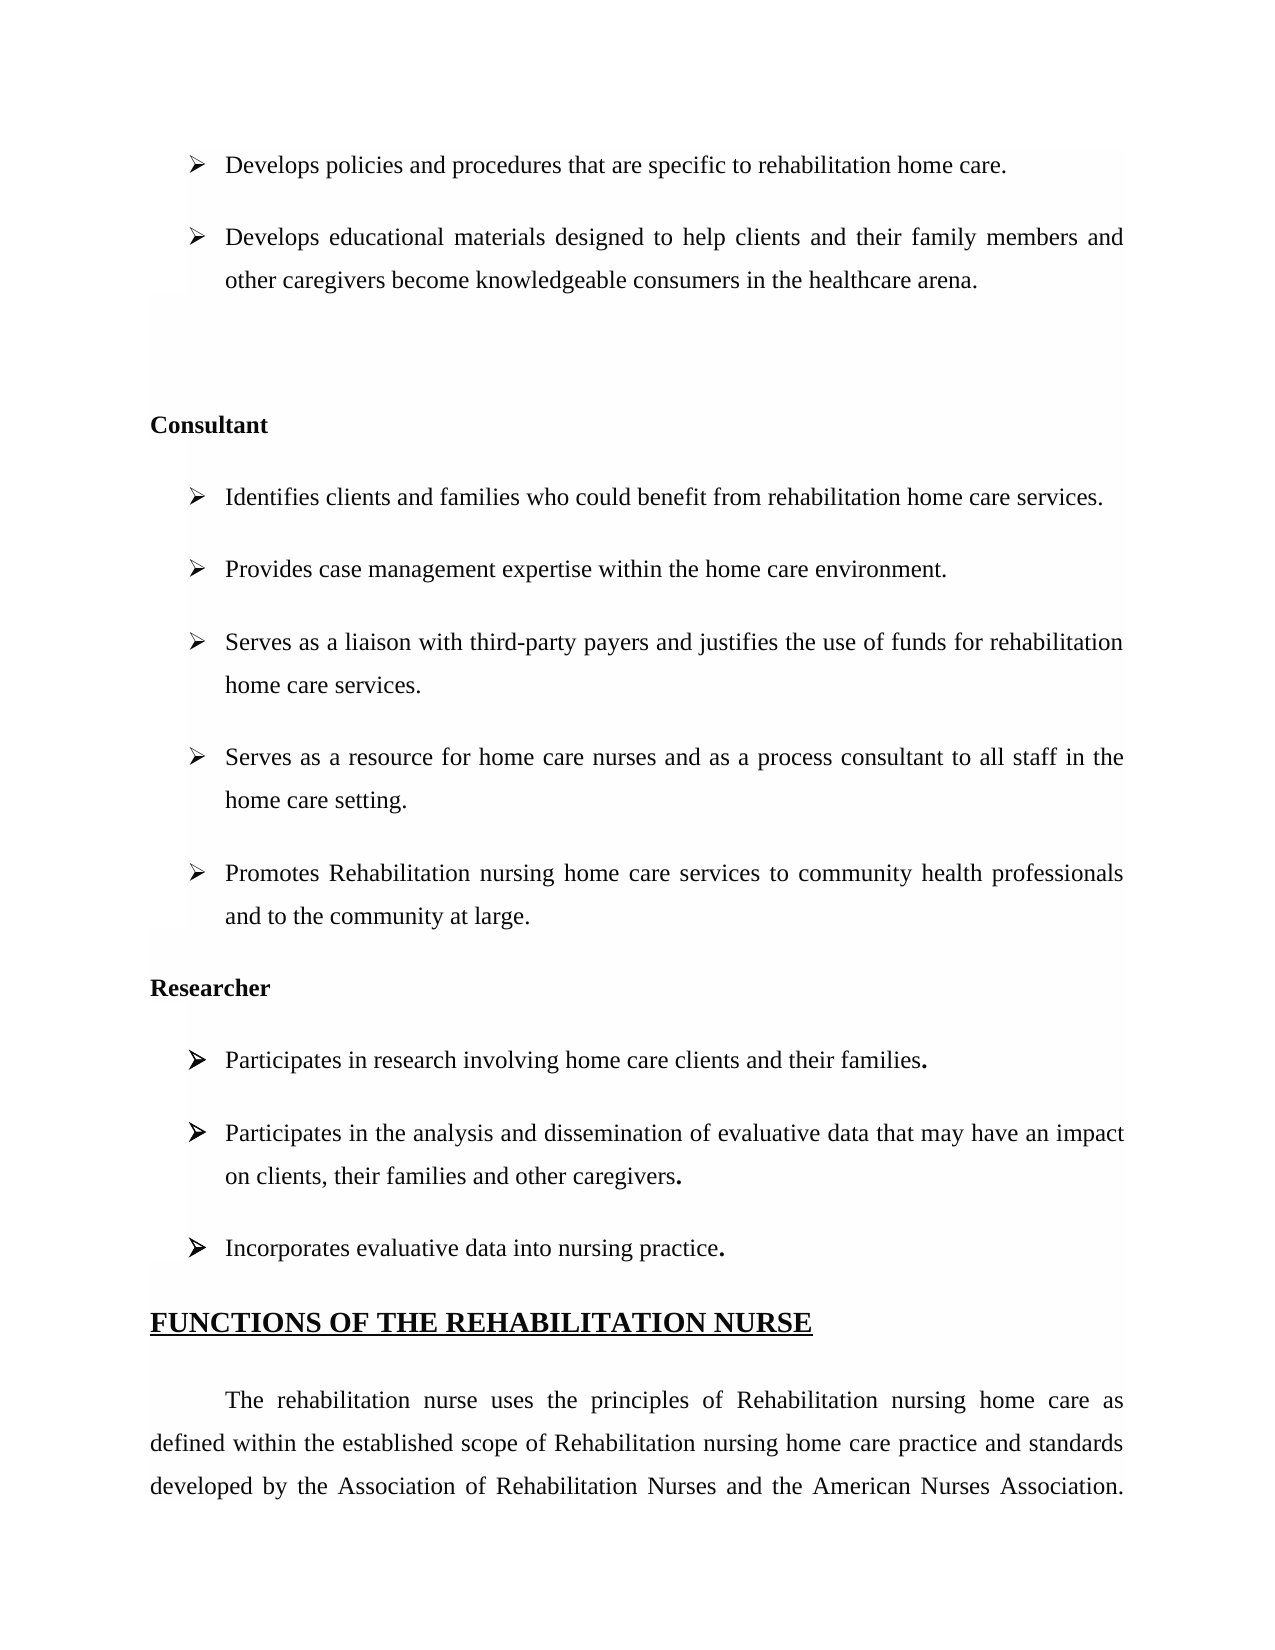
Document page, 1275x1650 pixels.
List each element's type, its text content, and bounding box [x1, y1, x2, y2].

list Incorporates evaluative data into nursing practice. [187, 1233, 1125, 1262]
list Promotes Rehabilitation nursing home care services to community health professionals and to the community at large. [187, 858, 1125, 929]
list Participates in the analysis and dissemination of evaluative data that may have an impact on clients, their families and other caregivers. [187, 1118, 1125, 1189]
list Develops policies and procedures that are specific to rehabilitation home care. [187, 150, 1125, 179]
text FUNCTIONS OF THE REHABILITATION NURSE [150, 1305, 1125, 1339]
list Serves as a liaison with third-party payers and justifies the use of funds for rehabilitation home care services. [187, 627, 1125, 699]
text Researcher [150, 973, 1125, 1002]
text Consultant [150, 410, 1125, 439]
list Identifies clients and families who could benefit from rehabilitation home care services. [187, 482, 1125, 511]
list Provides case management expertise within the home care environment. [187, 554, 1125, 583]
list Participates in research involving home care clients and their families. [187, 1045, 1125, 1074]
list Serves as a resource for home care nurses and as a process consultant to all staff in the home care setting. [187, 742, 1125, 814]
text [150, 1385, 1125, 1500]
list Develops educational materials designed to help clients and their family members and other caregivers become knowledgeable consumers in the healthcare arena. [187, 222, 1125, 294]
